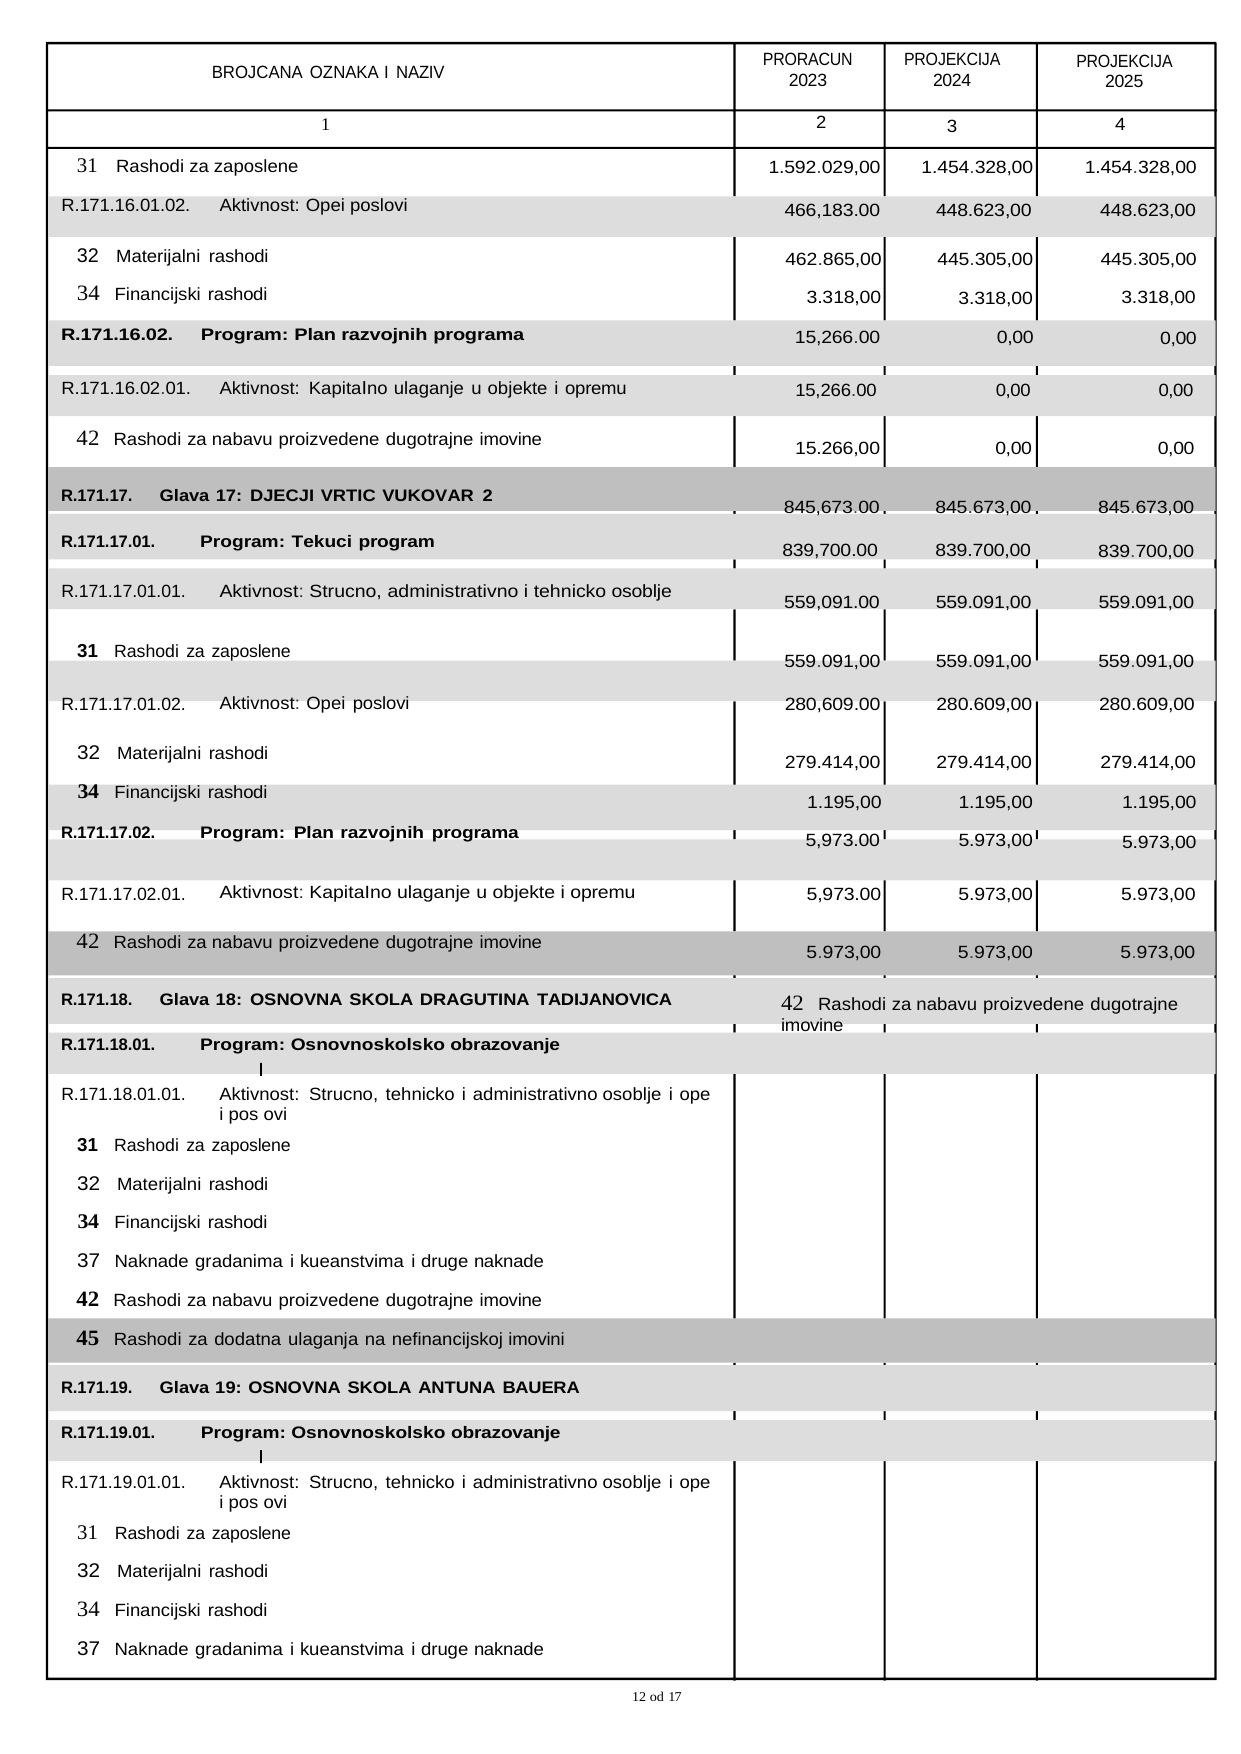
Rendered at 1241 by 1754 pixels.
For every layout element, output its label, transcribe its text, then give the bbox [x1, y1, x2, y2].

text 0,00 [995, 438, 1037, 458]
text 1.454.328,00 [886, 156, 1033, 177]
text 42 Rashodi za nabavu proizvedene dugotrajne imovine [781, 990, 1228, 1036]
text 0,00 [1048, 328, 1197, 348]
text 445.305,00 [886, 249, 1033, 269]
text 445.305,00 [1048, 249, 1196, 269]
list Aktivnost: Strucno, tehnicko i administrativno osoblje i ope i pos ovi [61, 1472, 716, 1512]
list Program: Osnovnoskolsko obrazovanje [61, 1035, 719, 1054]
text 3 [886, 116, 1018, 136]
text 1.592.029,00 [767, 156, 881, 177]
text 559.091,00 [784, 651, 886, 671]
list Aktivnost: Strucno, tehnicko i administrativno osoblje i ope i pos ovi [61, 1084, 716, 1124]
text 839,700.00 839.700,00 839.700,00 [782, 540, 1228, 561]
text R.171.16.02.01. Aktivnost: KapitaIno ulaganje u objekte i opremu 15,266.00 0,00 0,00 [61, 377, 1228, 400]
text 2 [760, 112, 881, 133]
list Aktivnost: Opei poslovi 280,609.00 280.609,00 280.609,00 [61, 693, 1228, 714]
text 5,973.00 [759, 830, 880, 850]
text 45 Rashodi za dodatna ulaganja na nefinancijskoj imovini [76, 1325, 719, 1350]
text 279.414,00 [1073, 752, 1196, 773]
text 279.414,00 [910, 752, 1032, 773]
text 15.266,00 [795, 438, 885, 458]
list Glava 17: DJECJI VRTIC VUKOVAR 2 [61, 486, 674, 505]
text 31 Rashodi za zaposlene [77, 1520, 719, 1544]
text 34 Financijski rashodi [77, 1596, 719, 1622]
text 448.623,00 [1048, 199, 1196, 220]
text 466,183.00 [737, 199, 880, 220]
text 462.865,00 [737, 249, 881, 269]
text R.171.16.02. Program: Plan razvojnih programa [61, 325, 528, 344]
text 42 Rashodi za nabavu proizvedene dugotrajne imovine [76, 928, 553, 954]
list Rashodi za zaposlene R.171.16.01.02. Aktivnost: Opei poslovi [61, 153, 412, 215]
text 1.195,00 [1073, 791, 1196, 812]
text 1 [123, 114, 528, 134]
text 559.091,00 [1098, 651, 1228, 671]
text 559,091.00 559.091,00 559.091,00 [784, 592, 1228, 612]
text 3.318,00 [1048, 287, 1196, 308]
text 32 Materijalni rashodi [77, 741, 528, 763]
text 37 Naknade gradanima i kueanstvima i druge naknade [77, 1637, 719, 1660]
text 1.454.328,00 [1048, 156, 1197, 177]
text 34 Financijski rashodi [77, 280, 528, 305]
text 32 Materijalni rashodi [77, 1559, 719, 1582]
text 34 Financijski rashodi [77, 779, 528, 803]
text 1.195,00 [910, 791, 1033, 812]
text 0,00 [886, 327, 1033, 347]
text BROJCANA OZNAKA I NAZIV [209, 62, 447, 82]
list Program: Tekuci program [61, 531, 674, 551]
text 15,266.00 [737, 326, 880, 347]
text 559.091,00 [936, 651, 1037, 671]
list Materijalni rashodi [77, 243, 528, 266]
text 3.318,00 [886, 287, 1032, 308]
text 5.973,00 [1073, 831, 1196, 852]
text 34 Financijski rashodi [77, 1209, 719, 1233]
text 1.195,00 [759, 791, 881, 812]
text PROJEKCIJA 2025 [1074, 51, 1174, 91]
text 3.318,00 [737, 287, 881, 308]
text 42 Rashodi za nabavu proizvedene dugotrajne imovine [76, 425, 553, 450]
text 32 Materijalni rashodi [77, 1171, 719, 1194]
list Program: Osnovnoskolsko obrazovanje [61, 1423, 719, 1442]
text 31 Rashodi za zaposlene [77, 640, 299, 662]
text PROJEKCIJA 2024 [902, 50, 1002, 90]
text 42 Rashodi za nabavu proizvedene dugotrajne imovine [76, 1286, 719, 1311]
list Aktivnost: KapitaIno ulaganje u objekte i opremu 5,973.00 5.973,00 5.973,00 [61, 882, 1228, 904]
list Program: Plan razvojnih programa [61, 823, 528, 842]
text 448.623,00 [886, 199, 1032, 220]
text 37 Naknade gradanima i kueanstvima i druge naknade [77, 1249, 719, 1272]
text 0,00 [1158, 438, 1228, 458]
text 5.973,00 [910, 830, 1033, 850]
text 4 [1048, 114, 1191, 134]
text 31 Rashodi za zaposlene [77, 1133, 719, 1155]
text 5.973,00 [1120, 942, 1228, 962]
text 845,673.00 845.673,00 845.673,00 [783, 497, 1228, 517]
text 5.973,00 [958, 942, 1037, 962]
list Glava 19: OSNOVNA SKOLA ANTUNA BAUERA [61, 1378, 719, 1397]
list Aktivnost: Strucno, administrativno i tehnicko osoblje [61, 580, 674, 601]
text PRORACUN 2023 [763, 50, 881, 90]
list Glava 18: OSNOVNA SKOLA DRAGUTINA TADIJANOVICA [61, 990, 719, 1009]
text 5.973,00 [806, 942, 886, 962]
text 279.414,00 [759, 752, 880, 773]
